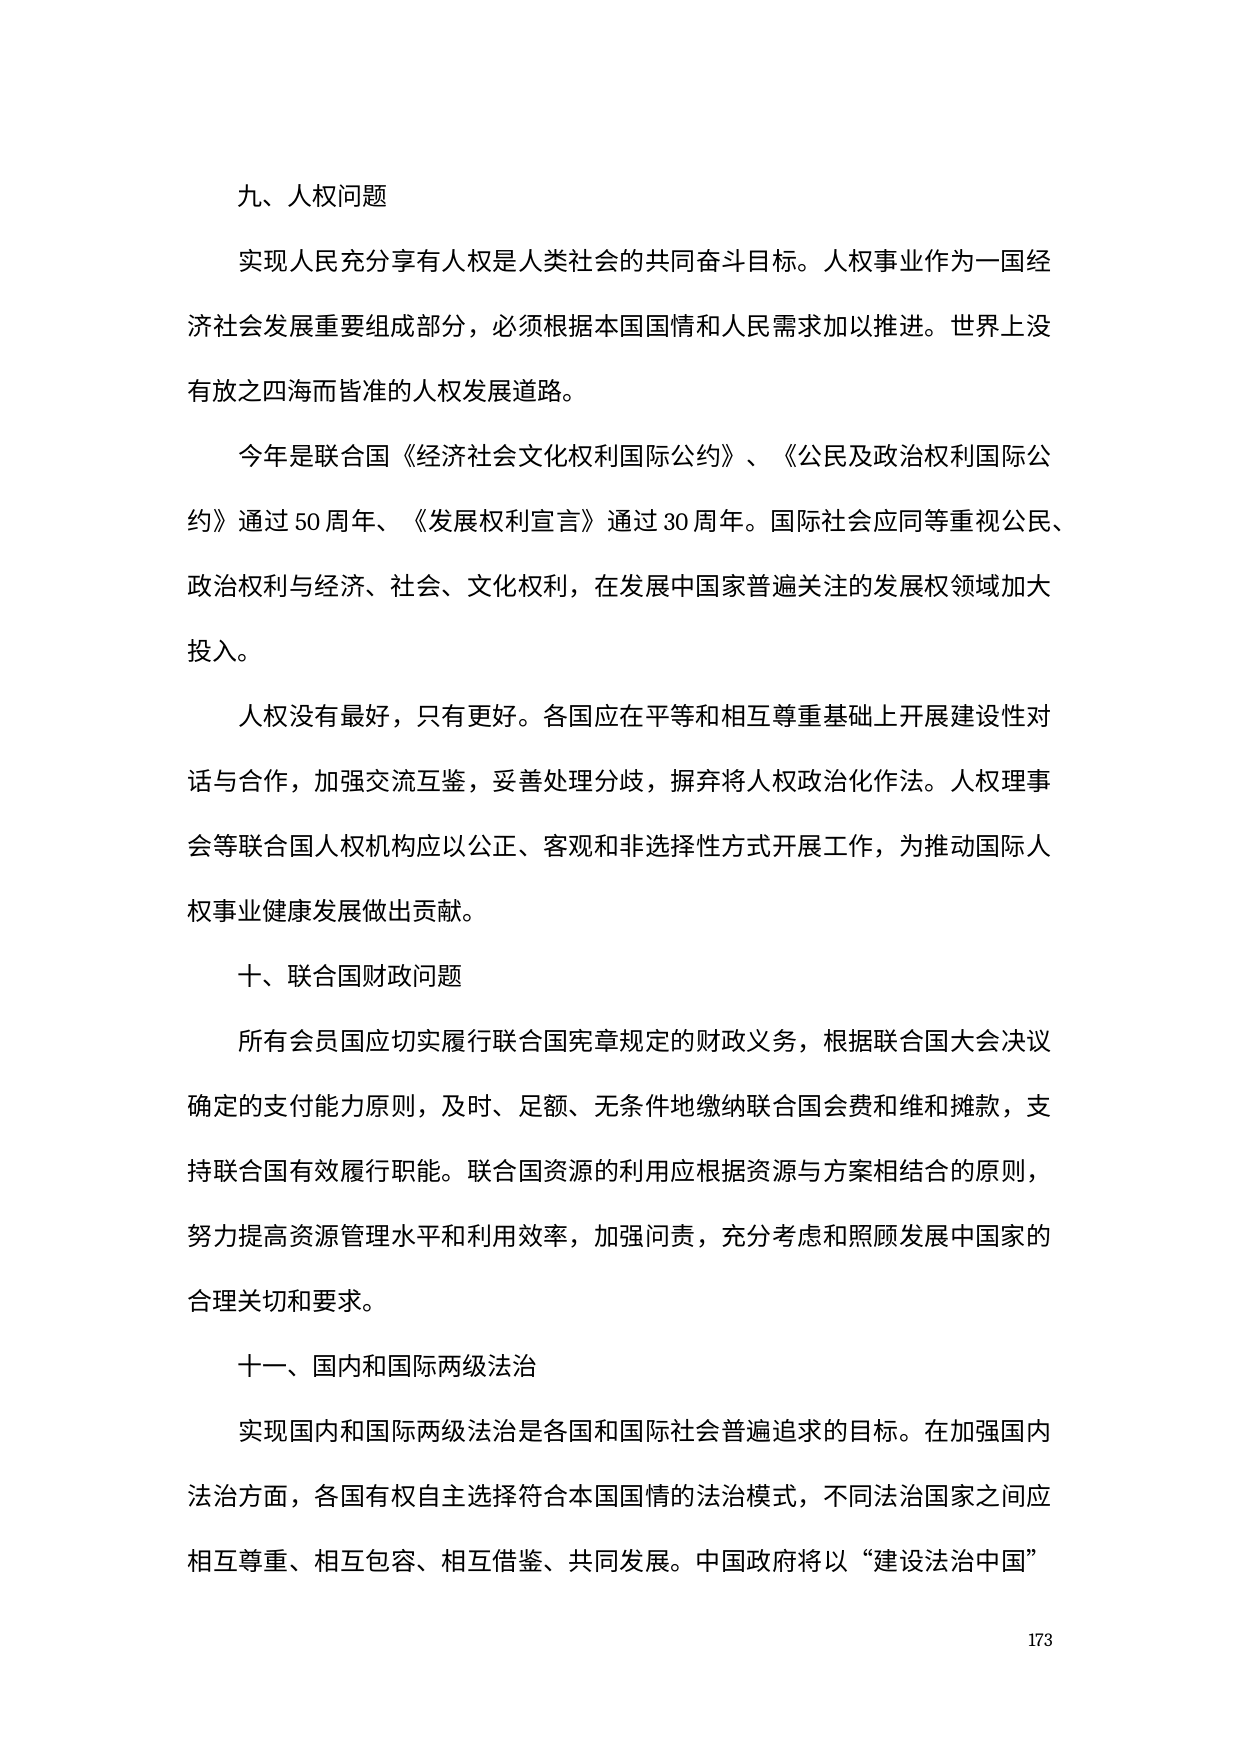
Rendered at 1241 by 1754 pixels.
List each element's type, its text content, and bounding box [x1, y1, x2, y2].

text 十一、国内和国际两级法治 [187, 1332, 1053, 1397]
text 九、人权问题 [187, 162, 1053, 227]
text 所有会员国应切实履行联合国宪章规定的财政义务，根据联合国大会决议确定的支付能力原则，及时、足额、无条件地缴纳联合国会费和维和摊款，支持联合国有效履行职能。联合国资源的利用应根据资源与方案相结合的原则，努力提高资源管理水平和利用效率，加强问责，充分考虑和照顾发展中国家的合理关切和要求。 [187, 1007, 1053, 1332]
text 人权没有最好，只有更好。各国应在平等和相互尊重基础上开展建设性对话与合作，加强交流互鉴，妥善处理分歧，摒弃将人权政治化作法。人权理事会等联合国人权机构应以公正、客观和非选择性方式开展工作，为推动国际人权事业健康发展做出贡献。 [187, 682, 1053, 942]
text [187, 1397, 1053, 1592]
text 实现人民充分享有人权是人类社会的共同奋斗目标。人权事业作为一国经济社会发展重要组成部分，必须根据本国国情和人民需求加以推进。世界上没有放之四海而皆准的人权发展道路。 [187, 227, 1053, 422]
text 十、联合国财政问题 [187, 942, 1053, 1007]
text 今年是联合国《经济社会文化权利国际公约》、《公民及政治权利国际公约》通过50周年、《发展权利宣言》通过30周年。国际社会应同等重视公民、政治权利与经济、社会、文化权利，在发展中国家普遍关注的发展权领域加大投入。 [187, 422, 1053, 682]
